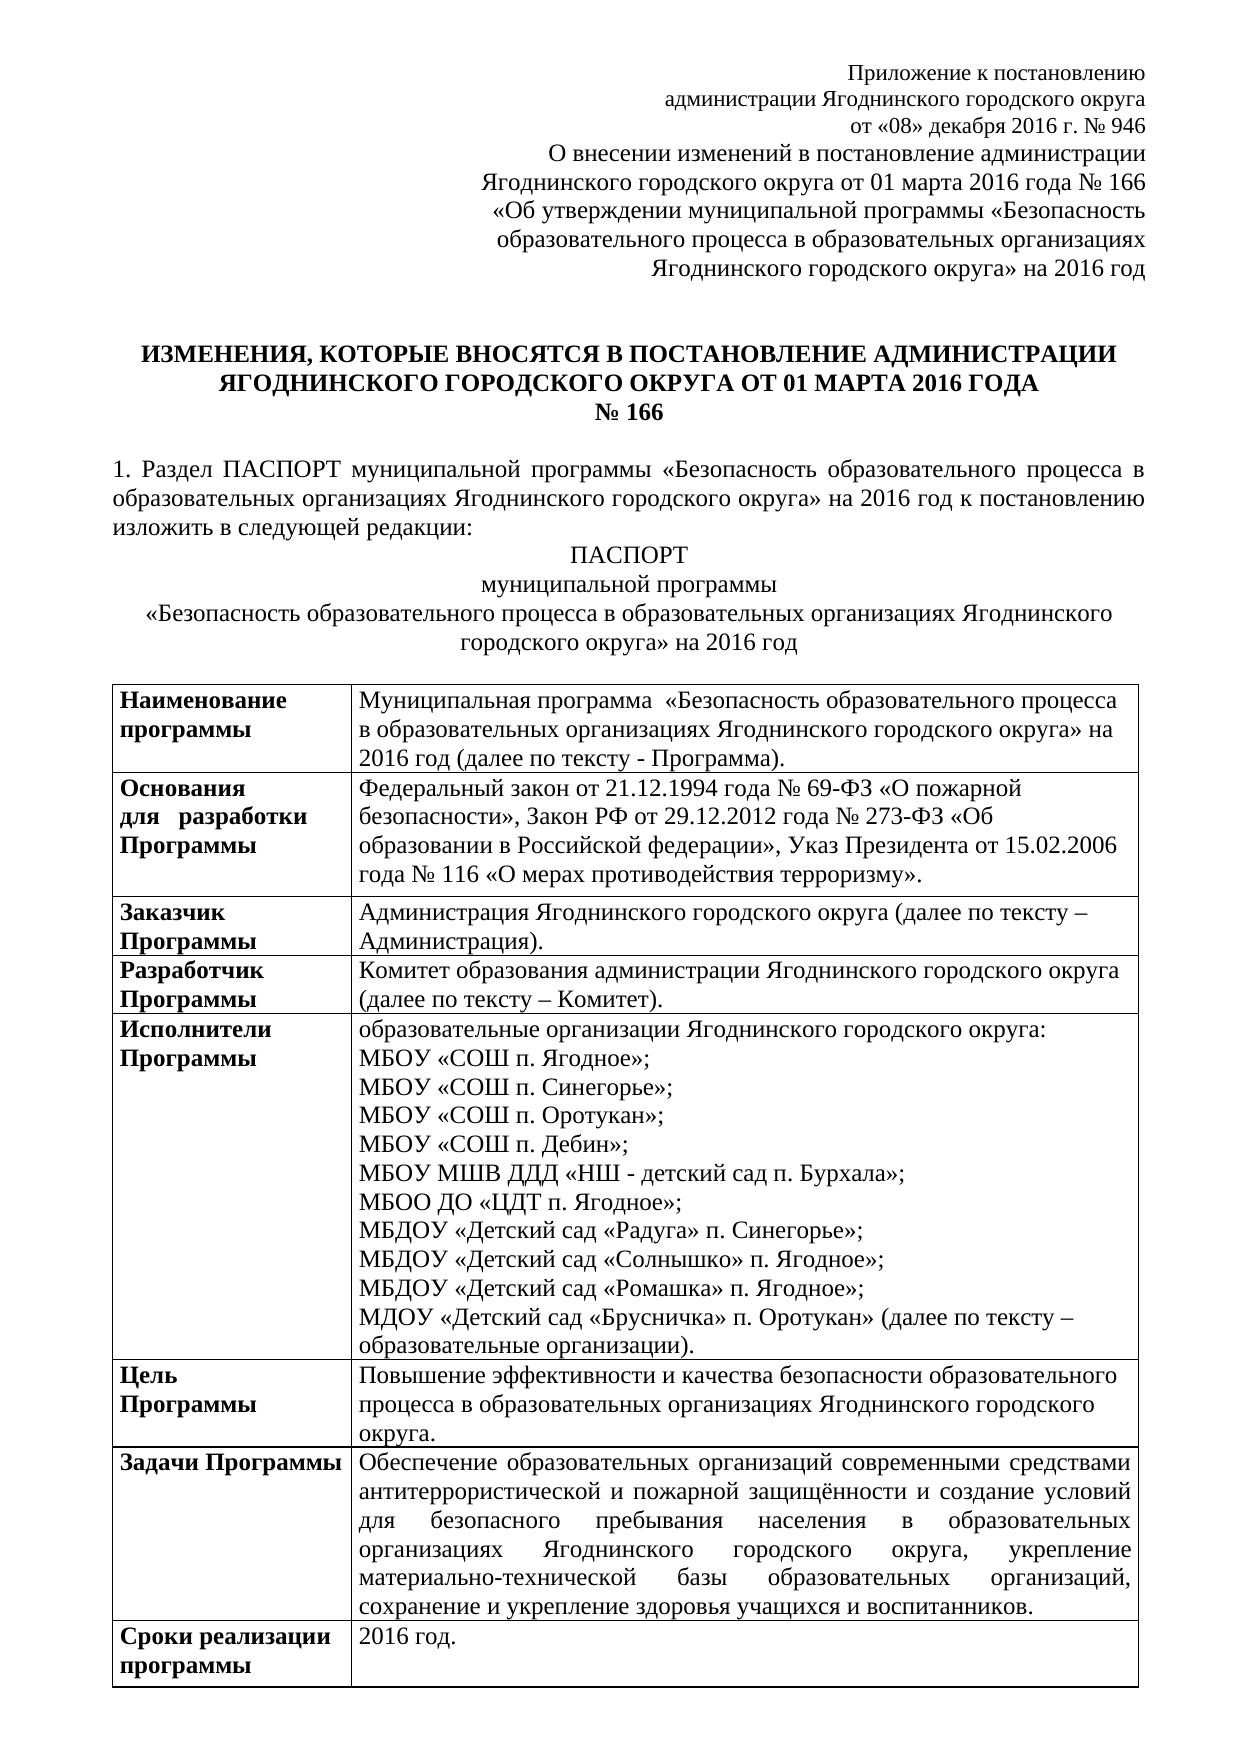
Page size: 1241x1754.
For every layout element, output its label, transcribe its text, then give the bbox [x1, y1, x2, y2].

text образовательного процесса в образовательных организациях [112, 224, 1146, 253]
text Ягоднинского городского округа от 01 марта 2016 года № 166 [112, 167, 1146, 196]
text 1. Раздел ПАСПОРТ муниципальной программы «Безопасность образовательного процесса в образовательных организациях Ягоднинского городского округа» на 2016 год к постановлению изложить в следующей редакции: [112, 454, 1146, 541]
text Ягоднинского городского округа» на 2016 год [112, 253, 1146, 282]
text муниципальной программы [112, 569, 1146, 598]
table_header Муниципальная программа «Безопасность образовательного процесса в образовательных организациях Ягоднинского городского округа» на 2016 год (далее по тексту - Программа). [352, 685, 1138, 772]
table_cell Цель Программы [113, 1360, 351, 1446]
table_cell образовательные организации Ягоднинского городского округа: МБОУ «СОШ п. Ягодное»; МБОУ «СОШ п. Синегорье»; МБОУ «СОШ п. Оротукан»; МБОУ «СОШ п. Дебин»; МБОУ МШВ ДДД «НШ - детский сад п. Бурхала»; МБОО ДО «ЦДТ п. Ягодное»; МБДОУ «Детский сад «Радуга» п. Синегорье»; МБДОУ «Детский сад «Солнышко» п. Ягодное»; МБДОУ «Детский сад «Ромашка» п. Ягодное»; МДОУ «Детский сад «Брусничка» п. Оротукан» (далее по тексту – образовательные организации). [352, 1014, 1138, 1359]
text от «08» декабря 2016 г. № 946 [112, 112, 1146, 138]
text О внесении изменений в постановление администрации [112, 138, 1146, 167]
table_cell Исполнители Программы [113, 1014, 351, 1359]
text администрации Ягоднинского городского округа [112, 85, 1146, 112]
text Приложение к постановлению [112, 59, 1146, 85]
table_cell Сроки реализации программы [113, 1621, 351, 1686]
text № 166 [112, 397, 1146, 426]
table_cell Основания для разработки Программы [113, 773, 351, 896]
table_cell Заказчик Программы [113, 897, 351, 954]
table_cell Разработчик Программы [113, 956, 351, 1013]
text ИЗМЕНЕНИЯ, КОТОРЫЕ ВНОСЯТСЯ В ПОСТАНОВЛЕНИЕ АДМИНИСТРАЦИИ ЯГОДНИНСКОГО ГОРОДСКОГО ОКРУГА ОТ 01 МАРТА 2016 ГОДА [112, 339, 1146, 397]
table_cell Федеральный закон от 21.12.1994 года № 69-ФЗ «О пожарной безопасности», Закон РФ от 29.12.2012 года № 273-ФЗ «Об образовании в Российской федерации», Указ Президента от 15.02.2006 года № 116 «О мерах противодействия терроризму». [352, 773, 1138, 896]
table_cell Комитет образования администрации Ягоднинского городского округа (далее по тексту – Комитет). [352, 956, 1138, 1013]
table_cell Администрация Ягоднинского городского округа (далее по тексту – Администрация). [352, 897, 1138, 954]
text «Об утверждении муниципальной программы «Безопасность [112, 196, 1146, 224]
table_header Наименование программы [113, 685, 351, 772]
table_cell Задачи Программы [113, 1448, 351, 1620]
table_cell 2016 год. [352, 1621, 1138, 1686]
table_cell Обеспечение образовательных организаций современными средствами антитеррористической и пожарной защищённости и создание условий для безопасного пребывания населения в образовательных организациях Ягоднинского городского округа, укрепление материально-технической базы образовательных организаций, сохранение и укрепление здоровья учащихся и воспитанников. [352, 1448, 1138, 1620]
table_cell Повышение эффективности и качества безопасности образовательного процесса в образовательных организациях Ягоднинского городского округа. [352, 1360, 1138, 1446]
text «Безопасность образовательного процесса в образовательных организациях Ягоднинского городского округа» на 2016 год [112, 598, 1146, 656]
text ПАСПОРТ [112, 541, 1146, 569]
